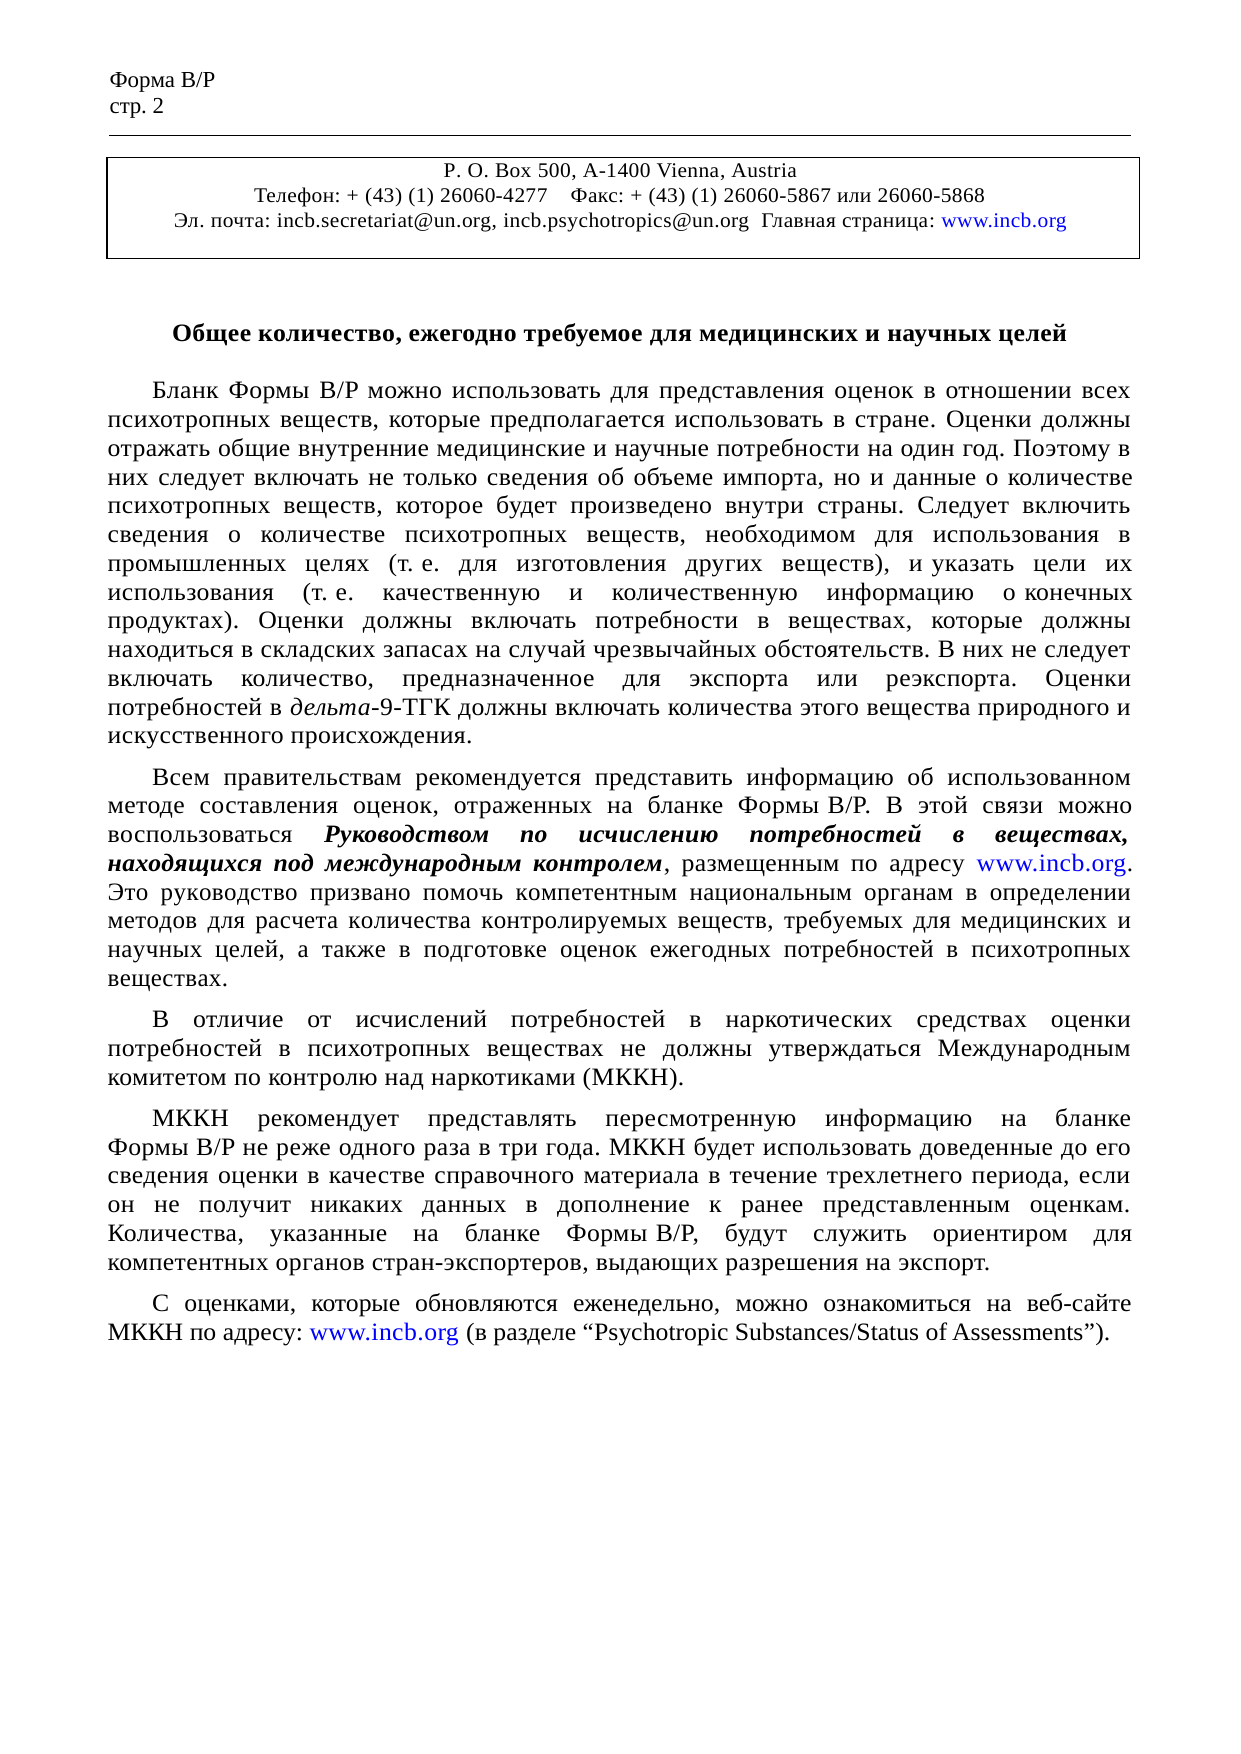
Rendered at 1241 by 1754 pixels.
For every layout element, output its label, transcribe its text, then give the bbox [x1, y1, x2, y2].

text МККН рекомендует представлять пересмотренную информацию на бланке Формы B/P не реже одного раза в три года. МККН будет использовать доведенные до его сведения оценки в качестве справочного материала в течение трехлетнего периода, если он не получит никаких данных в дополнение к ранее представленным оценкам. Количества, указанные на бланке Формы B/P, будут служить ориентиром для компетентных органов стран-экспортеров, выдающих разрешения на экспорт. [107, 1103, 1133, 1276]
text Эл. почта: incb.secretariat@un.org, incb.psychotropics@un.org Главная страница: www.incb.org [108, 208, 1133, 233]
text Общее количество, ежегодно требуемое для медицинских и научных целей [107, 318, 1133, 347]
text В отличие от исчислений потребностей в наркотических средствах оценки потребностей в психотропных веществах не должны утверждаться Международным комитетом по контролю над наркотиками (МККН). [107, 1004, 1133, 1091]
text Бланк Формы B/P можно использовать для представления оценок в отношении всех психотропных веществ, которые предполагается использовать в стране. Оценки должны отражать общие внутренние медицинские и научные потребности на один год. Поэтому в них следует включать не только сведения об объеме импорта, но и данные о количестве психотропных веществ, которое будет произведено внутри страны. Следует включить сведения о количестве психотропных веществ, необходимом для использования в промышленных целях (т. е. для изготовления других веществ), и указать цели их использования (т. е. качественную и количественную информацию о конечных продуктах). Оценки должны включать потребности в веществах, которые должны находиться в складских запасах на случай чрезвычайных обстоятельств. В них не следует включать количество, предназначенное для экспорта или реэкспорта. Оценки потребностей в дельта-9-ТГК должны включать количества этого вещества природного и искусственного происхождения. [107, 376, 1133, 749]
text Teлефон: + (43) (1) 26060-4277 Фaкс: + (43) (1) 26060-5867 или 26060-5868 [108, 183, 1133, 208]
text Всем правительствам рекомендуется представить информацию об использованном методе составления оценок, отраженных на бланке Формы B/P. В этой связи можно воспользоваться Руководством по исчислению потребностей в веществах, находящихся под международным контролем, размещенным по адресу www.incb.org. Это руководство призвано помочь компетентным национальным органам в определении методов для расчета количества контролируемых веществ, требуемых для медицинских и научных целей, а также в подготовке оценок ежегодных потребностей в психотропных веществах. [107, 762, 1133, 992]
text P. O. Box 500, A-1400 , [108, 158, 1139, 183]
text С оценками, которые обновляются еженедельно, можно ознакомиться на веб-сайте МККН по адресу: www.incb.org (в разделе “Psychotropic Substances/Status of Assessments”). [107, 1288, 1133, 1346]
